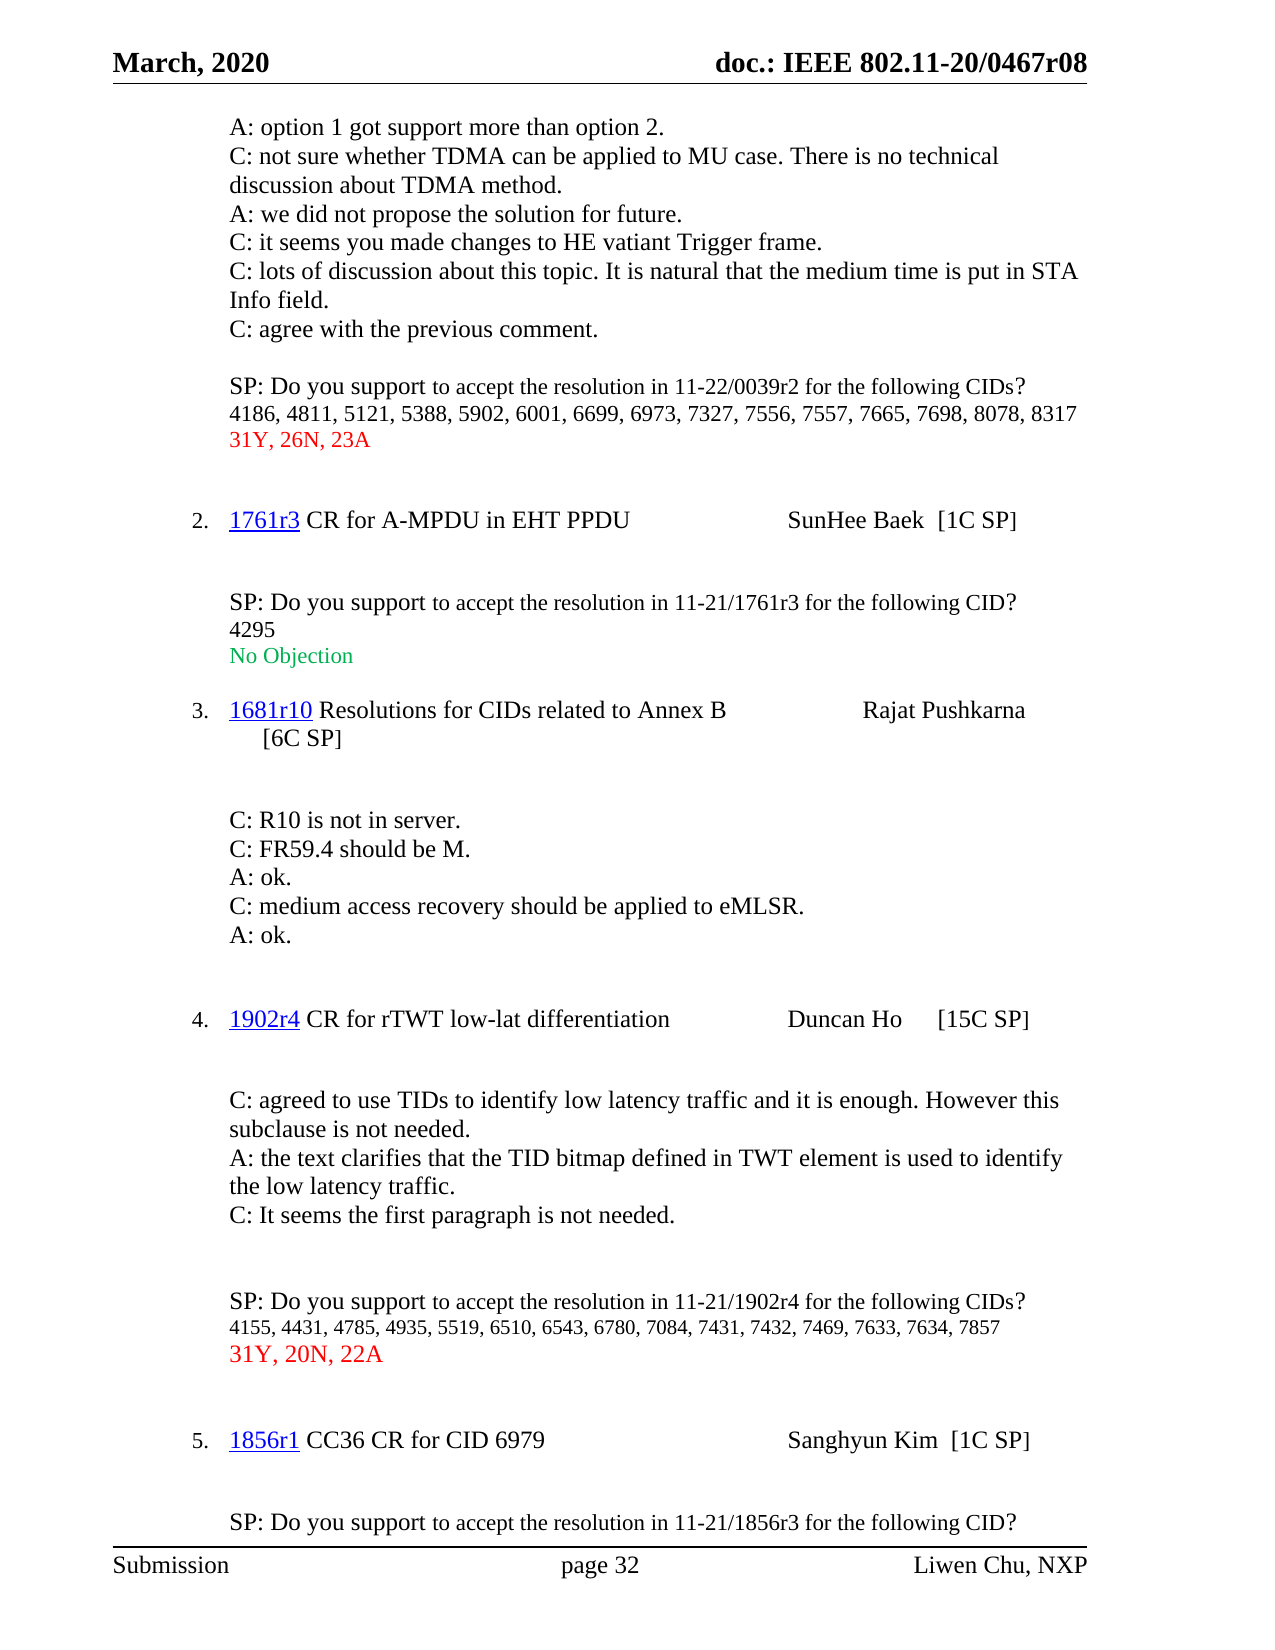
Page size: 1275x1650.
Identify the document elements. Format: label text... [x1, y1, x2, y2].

list C: agreed to use TIDs to identify low latency traffic and it is enough. However this subclause is not needed. [229, 1085, 1087, 1143]
list 1681r10 Resolutions for CIDs related to Annex B Rajat Pushkarna [6C SP] [192, 695, 1087, 752]
list C: lots of discussion about this topic. It is natural that the medium time is put in STA Info field. [229, 256, 1087, 314]
list SP: Do you support to accept the resolution in 11-21/1761r3 for the following CID? [229, 587, 1087, 616]
list 31Y, 20N, 22A [229, 1339, 1087, 1368]
list C: not sure whether TDMA can be applied to MU case. There is no technical discussion about TDMA method. [229, 141, 1087, 199]
list C: agree with the previous comment. [229, 314, 1087, 342]
list No Objection [229, 642, 1087, 668]
list A: ok. [229, 862, 1087, 891]
list SP: Do you support to accept the resolution in 11-22/0039r2 for the following CIDs? [229, 371, 1087, 400]
list A: option 1 got support more than option 2. [229, 112, 1087, 141]
list 4186, 4811, 5121, 5388, 5902, 6001, 6699, 6973, 7327, 7556, 7557, 7665, 7698, 8078, 8317 [229, 400, 1087, 426]
list 1761r3 CR for A-MPDU in EHT PPDU SunHee Baek [1C SP] [192, 505, 1087, 534]
list 1902r4 CR for rTWT low-lat differentiation Duncan Ho [15C SP] [192, 1004, 1087, 1032]
list C: medium access recovery should be applied to eMLSR. [229, 891, 1087, 920]
list C: FR59.4 should be M. [229, 834, 1087, 862]
list SP: Do you support to accept the resolution in 11-21/1856r3 for the following CID? [229, 1507, 1087, 1536]
list C: R10 is not in server. [229, 805, 1087, 834]
list C: It seems the first paragraph is not needed. [229, 1200, 1087, 1229]
list C: it seems you made changes to HE vatiant Trigger frame. [229, 227, 1087, 256]
list 31Y, 26N, 23A [229, 426, 1087, 453]
list SP: Do you support to accept the resolution in 11-21/1902r4 for the following CIDs? [229, 1286, 1087, 1315]
list 4295 [229, 616, 1087, 642]
list A: the text clarifies that the TID bitmap defined in TWT element is used to identify the low latency traffic. [229, 1143, 1087, 1200]
text 4155, 4431, 4785, 4935, 5519, 6510, 6543, 6780, 7084, 7431, 7432, 7469, 7633, 7634, 7857 [187, 1315, 1087, 1339]
list A: we did not propose the solution for future. [229, 199, 1087, 227]
list A: ok. [229, 920, 1087, 949]
list 1856r1 CC36 CR for CID 6979 Sanghyun Kim [1C SP] [192, 1426, 1087, 1454]
